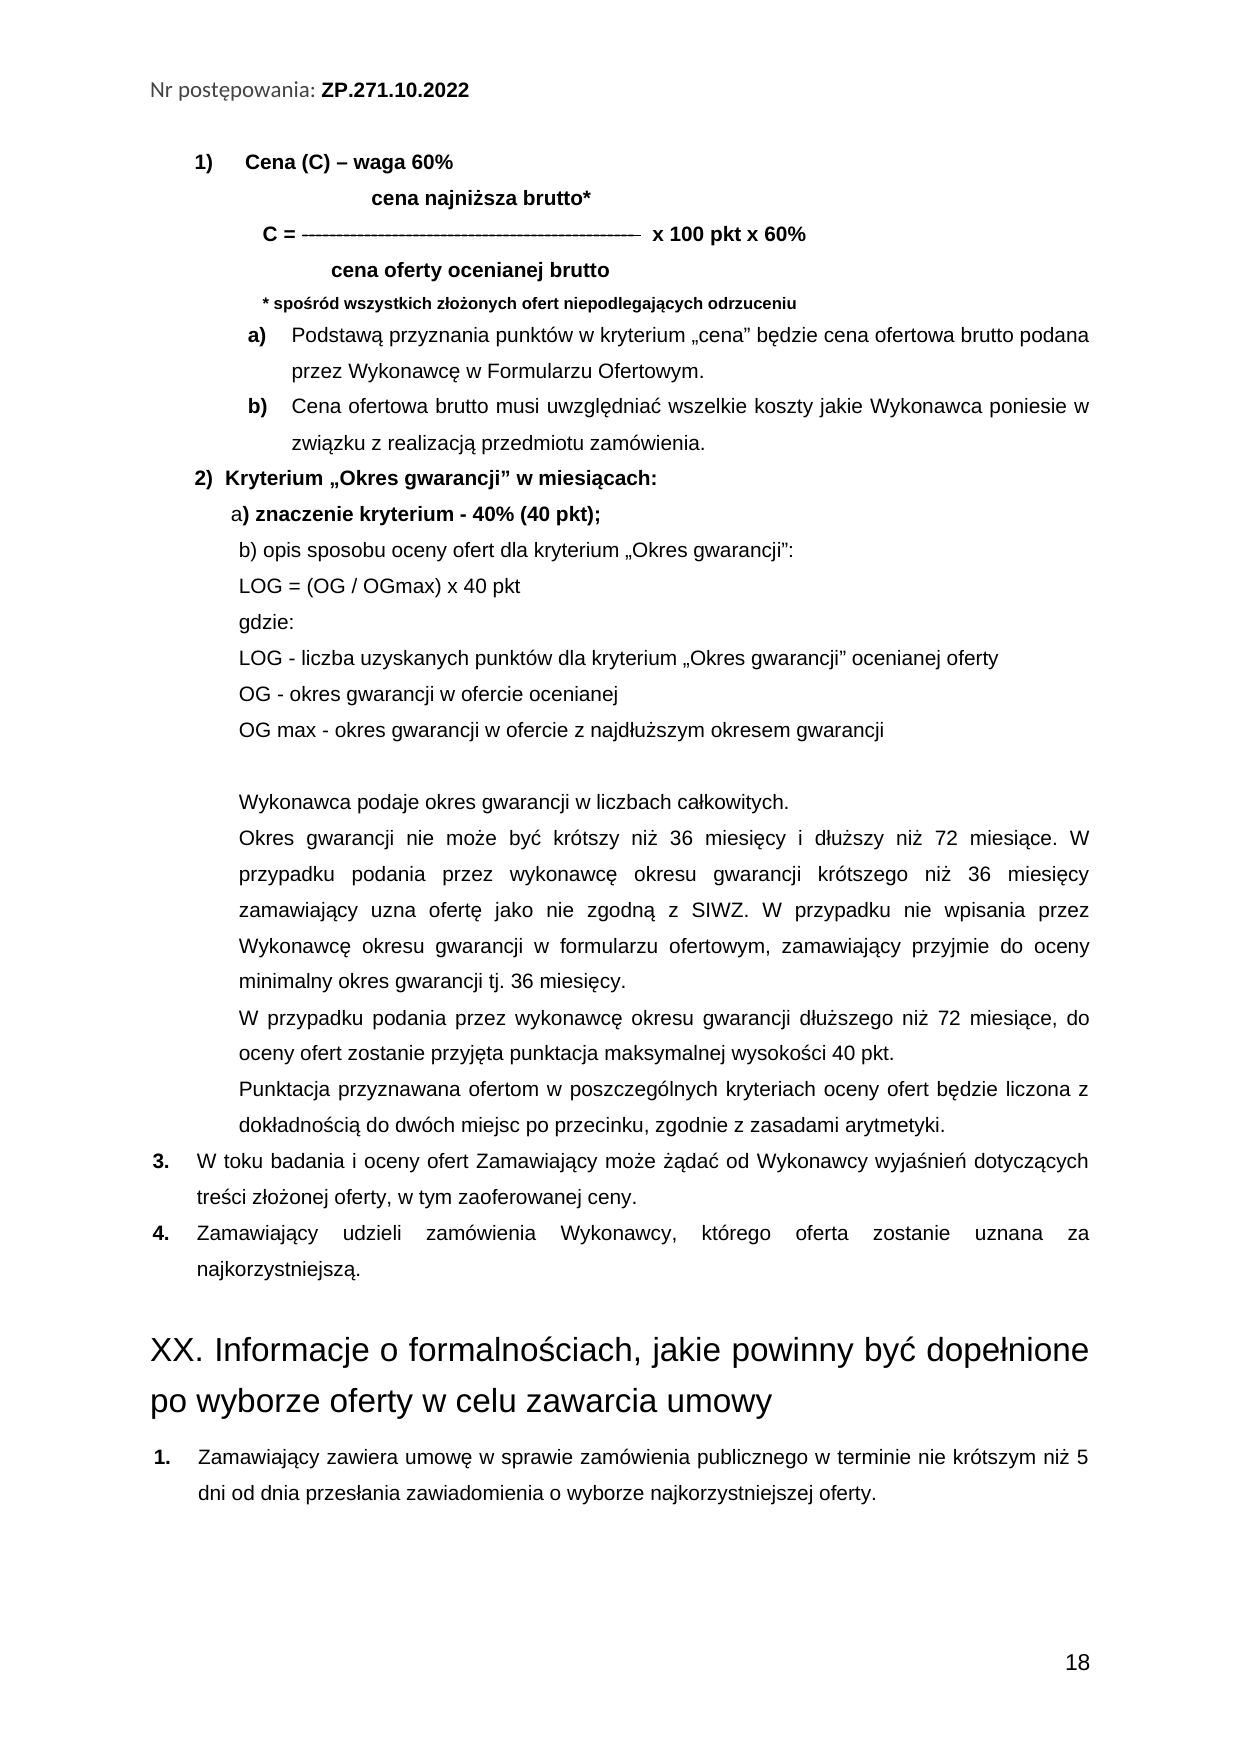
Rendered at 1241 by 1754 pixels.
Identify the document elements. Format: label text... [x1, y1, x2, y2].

text a) znaczenie kryterium - 40% (40 pkt); [150, 502, 1090, 526]
list Podstawą przyznania punktów w kryterium „cena” będzie cena ofertowa brutto podana przez Wykonawcę w Formularzu Ofertowym. [248, 322, 1090, 382]
text OG - okres gwarancji w ofercie ocenianej [239, 682, 1090, 706]
text b) opis sposobu oceny ofert dla kryterium „Okres gwarancji”: [239, 538, 1090, 562]
text LOG = (OG / OGmax) x 40 pkt [239, 574, 1090, 598]
text cena najniższa brutto* [371, 186, 1090, 210]
text OG max - okres gwarancji w ofercie z najdłuższym okresem gwarancji [239, 718, 1090, 742]
subtitle XX. Informacje o formalnościach, jakie powinny być dopełnione po wyborze oferty w celu zawarcia umowy [150, 1330, 1090, 1420]
text 2) Kryterium „Okres gwarancji” w miesiącach: [150, 466, 1090, 490]
text Wykonawca podaje okres gwarancji w liczbach całkowitych. [239, 790, 1090, 814]
text gdzie: [239, 610, 1090, 634]
text LOG - liczba uzyskanych punktów dla kryterium „Okres gwarancji” ocenianej oferty [239, 646, 1090, 670]
list Zamawiający zawiera umowę w sprawie zamówienia publicznego w terminie nie krótszym niż 5 dni od dnia przesłania zawiadomienia o wyborze najkorzystniejszej oferty. [153, 1445, 1090, 1505]
text * spośród wszystkich złożonych ofert niepodlegających odrzuceniu [189, 294, 1090, 313]
text W przypadku podania przez wykonawcę okresu gwarancji dłuższego niż 72 miesiące, do oceny ofert zostanie przyjęta punktacja maksymalnej wysokości 40 pkt. [239, 1005, 1090, 1065]
list Cena ofertowa brutto musi uwzględniać wszelkie koszty jakie Wykonawca poniesie w związku z realizacją przedmiotu zamówienia. [248, 394, 1090, 454]
text cena oferty ocenianej brutto [331, 258, 1090, 282]
list W toku badania i oceny ofert Zamawiający może żądać od Wykonawcy wyjaśnień dotyczących treści złożonej oferty, w tym zaoferowanej ceny. [152, 1149, 1090, 1209]
text C = ------------------------------------------------ x 100 pkt x 60% [262, 222, 1090, 246]
text Okres gwarancji nie może być krótszy niż 36 miesięcy i dłuższy niż 72 miesiące. W przypadku podania przez wykonawcę okresu gwarancji krótszego niż 36 miesięcy zamawiający uzna ofertę jako nie zgodną z SIWZ. W przypadku nie wpisania przez Wykonawcę okresu gwarancji w formularzu ofertowym, zamawiający przyjmie do oceny minimalny okres gwarancji tj. 36 miesięcy. [239, 826, 1090, 993]
list Zamawiający udzieli zamówienia Wykonawcy, którego oferta zostanie uznana za najkorzystniejszą. [152, 1221, 1090, 1281]
list Cena (C) – waga 60% [194, 150, 1090, 174]
text Punktacja przyznawana ofertom w poszczególnych kryteriach oceny ofert będzie liczona z dokładnością do dwóch miejsc po przecinku, zgodnie z zasadami arytmetyki. [239, 1077, 1090, 1137]
